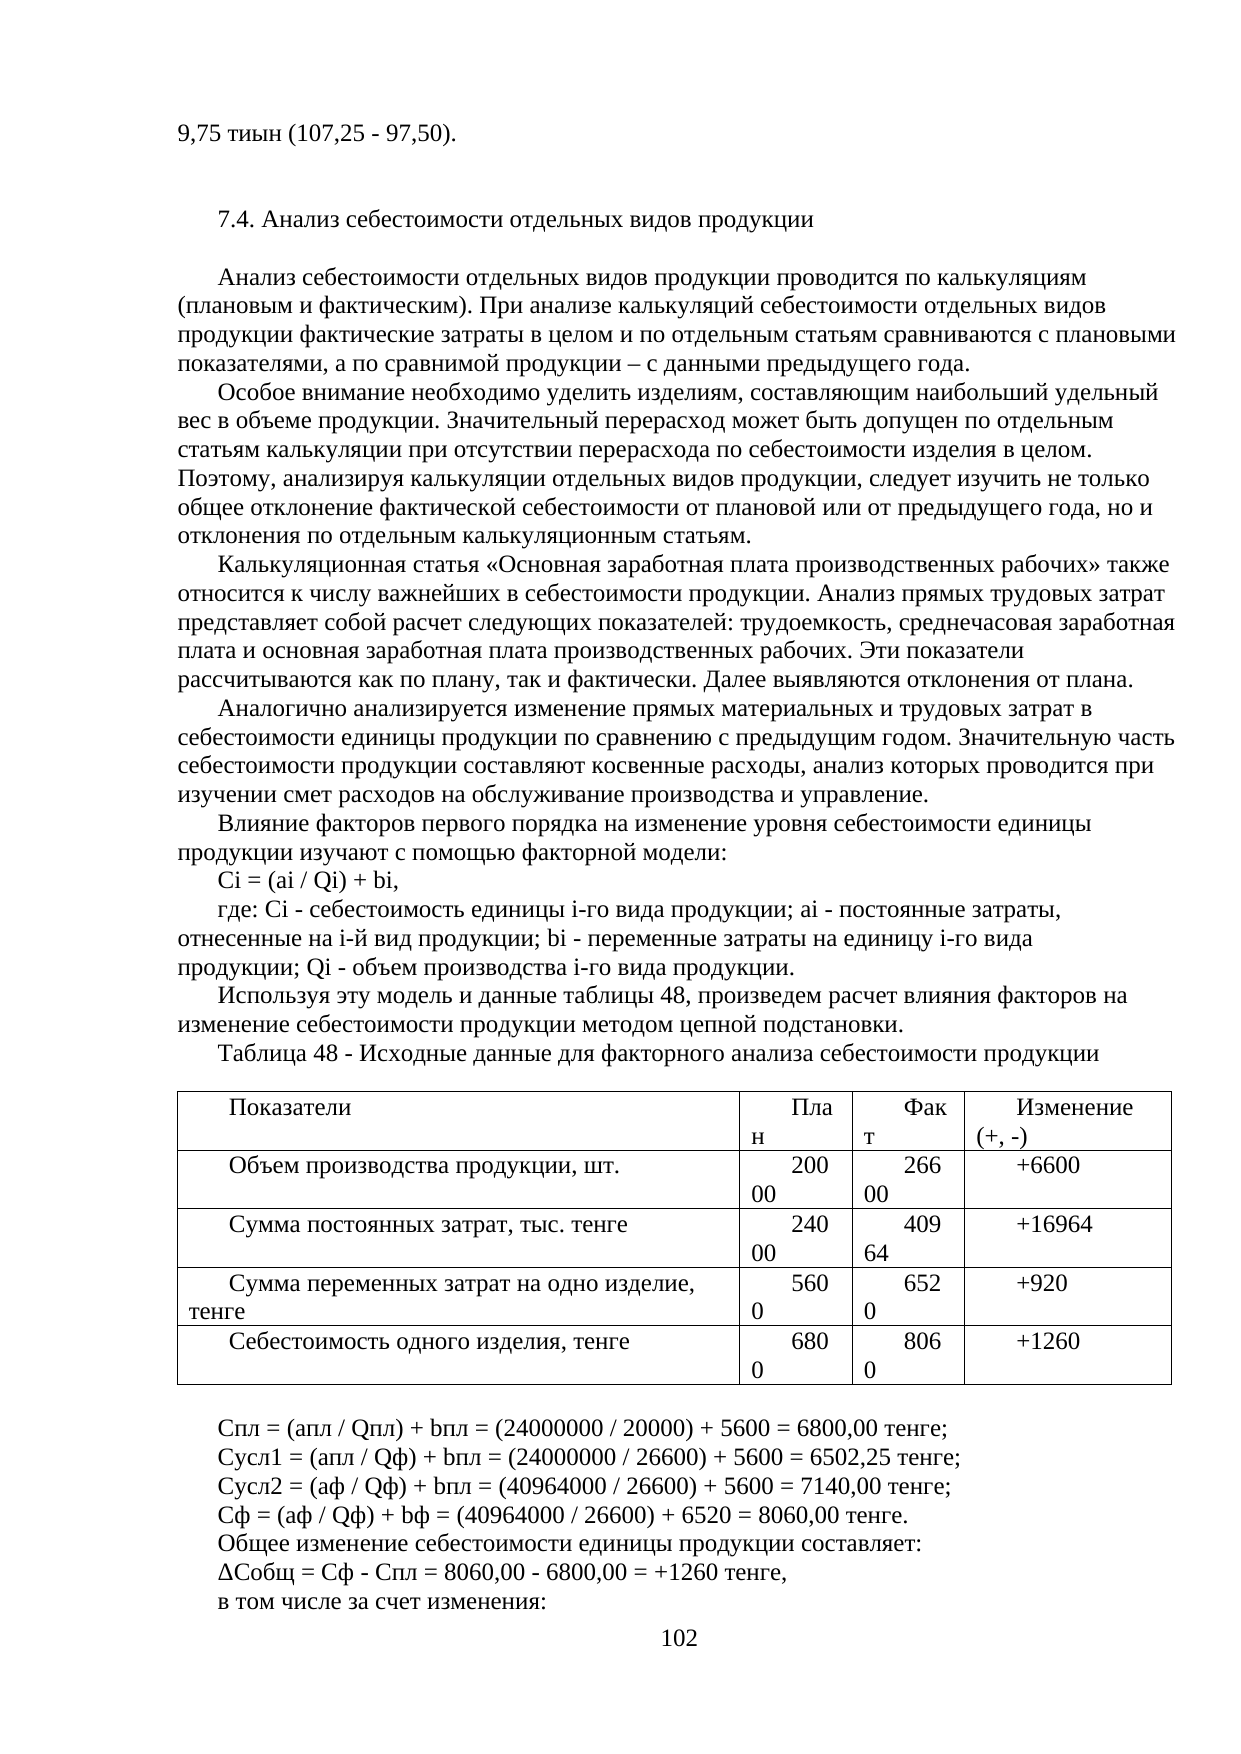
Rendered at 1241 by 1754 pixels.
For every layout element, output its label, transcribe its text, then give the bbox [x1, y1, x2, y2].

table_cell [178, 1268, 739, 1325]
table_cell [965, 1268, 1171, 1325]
text Влияние факторов первого порядка на изменение уровня себестоимости единицы продукции изучают с помощью факторной модели: [177, 808, 1181, 866]
text Таблица 48 - Исходные данные для факторного анализа себестоимости продукции [177, 1038, 1181, 1067]
text Сi = (аi / Qi) + bi, [177, 866, 1181, 894]
text Особое внимание необходимо уделить изделиям, составляющим наибольший удельный вес в объеме продукции. Значительный перерасход может быть допущен по отдельным статьям калькуляции при отсутствии перерасхода по себестоимости изделия в целом. Поэтому, анализируя калькуляции отдельных видов продукции, следует изучить не только общее отклонение фактической себестоимости от плановой или от предыдущего года, но и отклонения по отдельным калькуляционным статьям. [177, 377, 1181, 549]
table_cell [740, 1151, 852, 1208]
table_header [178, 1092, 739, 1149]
text Сф = (аф / Qф) + bф = (40964000 / 26600) + 6520 = 8060,00 тенге. [177, 1500, 1181, 1528]
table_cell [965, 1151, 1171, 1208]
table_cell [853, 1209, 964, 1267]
text Общее изменение себестоимости единицы продукции составляет: [177, 1528, 1181, 1557]
text 7.4. Анализ себестоимости отдельных видов продукции [177, 204, 1181, 233]
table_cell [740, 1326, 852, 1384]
text Сусл1 = (апл / Qф) + bпл = (24000000 / 26600) + 5600 = 6502,25 тенге; [177, 1442, 1181, 1471]
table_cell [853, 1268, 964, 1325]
text ΔСобщ = Сф - Спл = 8060,00 - 6800,00 = +1260 тенге, [177, 1557, 1181, 1586]
text в том числе за счет изменения: [177, 1586, 1181, 1615]
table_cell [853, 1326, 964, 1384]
text Калькуляционная статья «Основная заработная плата производственных рабочих» также относится к числу важнейших в себестоимости продукции. Анализ прямых трудовых затрат представляет собой расчет следующих показателей: трудоемкость, среднечасовая заработная плата и основная заработная плата производственных рабочих. Эти показатели рассчитываются как по плану, так и фактически. Далее выявляются отклонения от плана. [177, 549, 1181, 693]
text где: Ci - себестоимость единицы i-гo вида продукции; аi - постоянные затраты, отнесенные на i-й вид продукции; bi - переменные затраты на единицу i-гo вида продукции; Qi - объем производства i-гo вида продукции. [177, 894, 1181, 981]
text Спл = (апл / Qпл) + bпл = (24000000 / 20000) + 5600 = 6800,00 тенге; [177, 1413, 1181, 1442]
text Аналогично анализируется изменение прямых материальных и трудовых затрат в себестоимости единицы продукции по сравнению с предыдущим годом. Значительную часть себестоимости продукции составляют косвенные расходы, анализ которых проводится при изучении смет расходов на обслуживание производства и управление. [177, 693, 1181, 808]
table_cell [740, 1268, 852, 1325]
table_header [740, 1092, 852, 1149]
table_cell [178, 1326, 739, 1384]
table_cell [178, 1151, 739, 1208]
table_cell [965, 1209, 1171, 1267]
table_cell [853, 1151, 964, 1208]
text Анализ себестоимости отдельных видов продукции проводится по калькуляциям (плановым и фактическим). При анализе калькуляций себестоимости отдельных видов продукции фактические затраты в целом и по отдельным статьям сравниваются с плановыми показателями, а по сравнимой продукции – с данными предыдущего года. [177, 262, 1181, 377]
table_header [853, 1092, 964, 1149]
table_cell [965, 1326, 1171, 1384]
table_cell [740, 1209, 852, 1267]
text Используя эту модель и данные таблицы 48, произведем расчет влияния факторов на изменение себестоимости продукции методом цепной подстановки. [177, 981, 1181, 1038]
text Сусл2 = (аф / Qф) + bпл = (40964000 / 26600) + 5600 = 7140,00 тенге; [177, 1471, 1181, 1500]
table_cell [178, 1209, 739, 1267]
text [177, 118, 1181, 147]
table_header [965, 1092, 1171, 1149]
